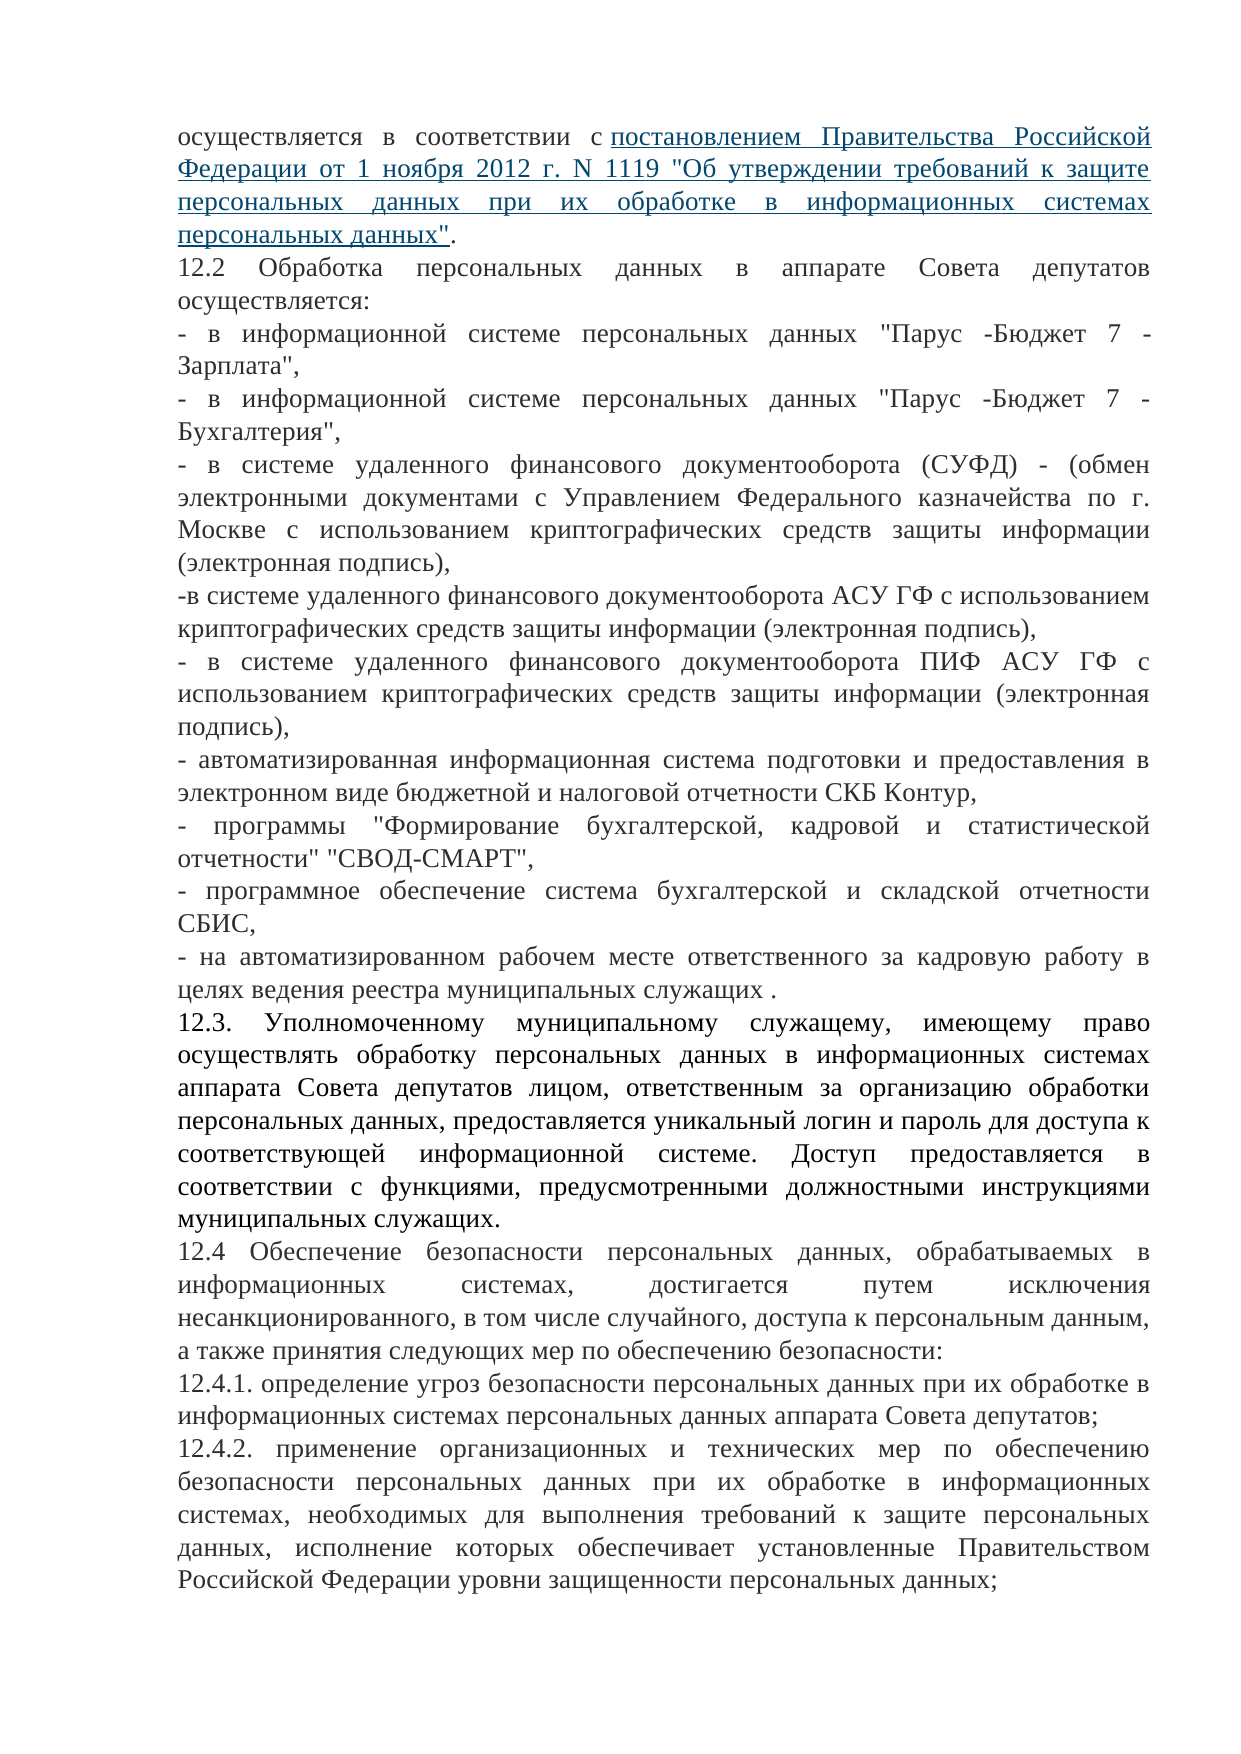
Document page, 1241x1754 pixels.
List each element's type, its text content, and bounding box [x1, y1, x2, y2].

text - в системе удаленного финансового документооборота ПИФ АСУ ГФ с использованием криптографических средств защиты информации (электронная подпись), [177, 643, 1152, 742]
text - в информационной системе персональных данных "Парус -Бюджет 7 - Зарплата", [177, 315, 1152, 381]
text -в системе удаленного финансового документооборота АСУ ГФ с использованием криптографических средств защиты информации (электронная подпись), [177, 577, 1152, 643]
text 12.4 Обеспечение безопасности персональных данных, обрабатываемых в информационных системах, достигается путем исключения несанкционированного, в том числе случайного, доступа к персональным данным, а также принятия следующих мер по обеспечению безопасности: [177, 1234, 1152, 1365]
text 12.4.1. определение угроз безопасности персональных данных при их обработке в информационных системах персональных данных аппарата Совета депутатов; [177, 1365, 1152, 1431]
text - программы "Формирование бухгалтерской, кадровой и статистической отчетности" "СВОД-СМАРТ", [177, 807, 1152, 873]
text - в системе удаленного финансового документооборота (СУФД) - (обмен электронными документами с Управлением Федерального казначейства по г. Москве с использованием криптографических средств защиты информации (электронная подпись), [177, 446, 1152, 577]
text - на автоматизированном рабочем месте ответственного за кадровую работу в целях ведения реестра муниципальных служащих . [177, 938, 1152, 1004]
text 12.3. Уполномоченному муниципальному служащему, имеющему право осуществлять обработку персональных данных в информационных системах аппарата Совета депутатов лицом, ответственным за организацию обработки персональных данных, предоставляется уникальный логин и пароль для доступа к соответствующей информационной системе. Доступ предоставляется в соответствии с функциями, предусмотренными должностными инструкциями муниципальных служащих. [177, 1004, 1152, 1234]
text - программное обеспечение система бухгалтерской и складской отчетности СБИС, [177, 873, 1152, 938]
text 12.4.2. применение организационных и технических мер по обеспечению безопасности персональных данных при их обработке в информационных системах, необходимых для выполнения требований к защите персональных данных, исполнение которых обеспечивает установленные Правительством Российской Федерации уровни защищенности персональных данных; [177, 1431, 1152, 1595]
text - в информационной системе персональных данных "Парус -Бюджет 7 - Бухгалтерия", [177, 381, 1152, 446]
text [177, 118, 1152, 213]
text - автоматизированная информационная система подготовки и предоставления в электронном виде бюджетной и налоговой отчетности СКБ Контур, [177, 742, 1152, 807]
text 12.2 Обработка персональных данных в аппарате Совета депутатов осуществляется: [177, 249, 1152, 315]
